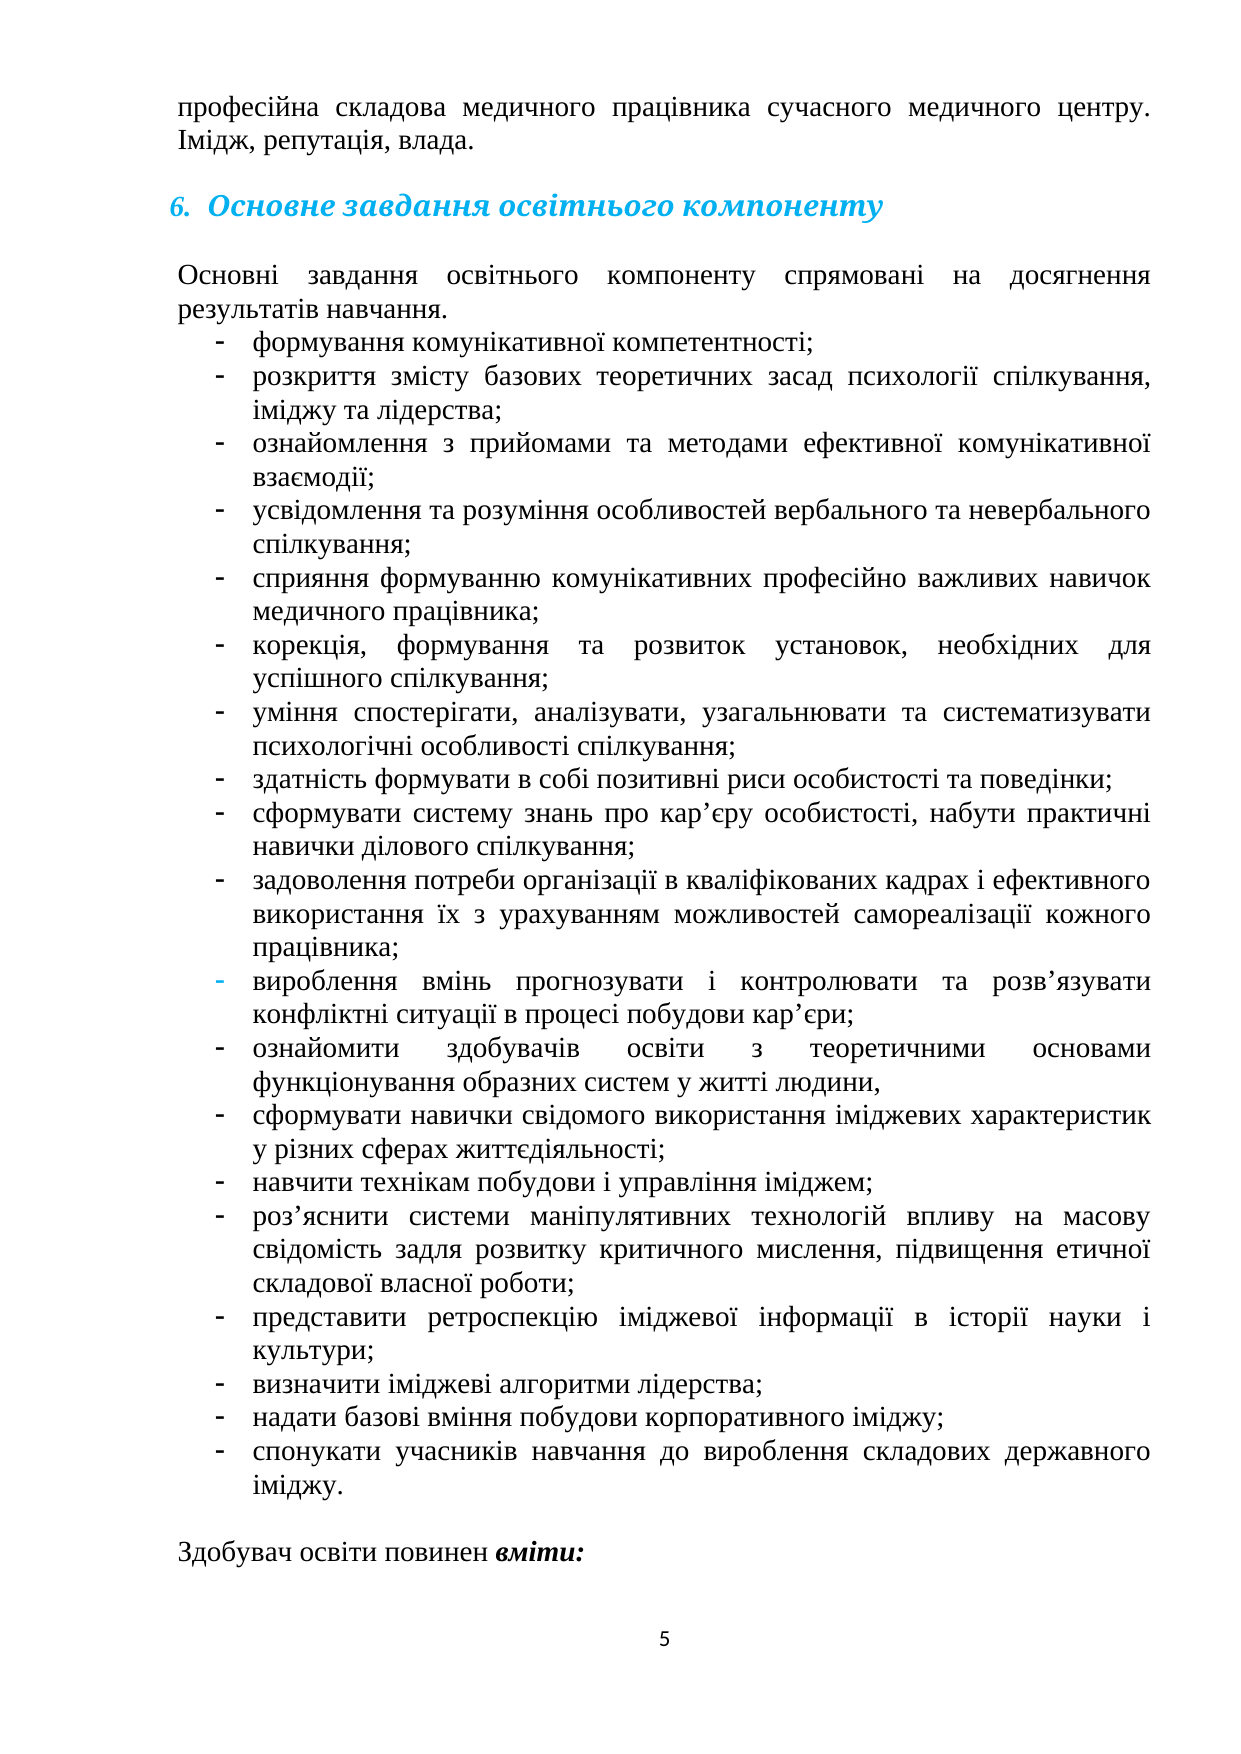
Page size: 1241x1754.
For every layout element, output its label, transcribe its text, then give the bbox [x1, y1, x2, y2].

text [177, 89, 1152, 156]
list сформувати систему знань про кар’єру особистості, набути практичні навички ділового спілкування; [215, 795, 1152, 862]
list розкриття змісту базових теоретичних засад психології спілкування, іміджу та лідерства; [215, 358, 1152, 425]
list ознайомлення з прийомами та методами ефективної комунікативної взаємодії; [215, 425, 1152, 492]
list задоволення потреби організації в кваліфікованих кадрах і ефективного використання їх з урахуванням можливостей самореалізації кожного працівника; [215, 862, 1152, 963]
list формування комунікативної компетентності; [215, 324, 1152, 358]
list сформувати навички свідомого використання іміджевих характеристик у різних сферах життєдіяльності; [215, 1097, 1152, 1164]
list Основне завдання освітнього компоненту [169, 189, 1152, 224]
list уміння спостерігати, аналізувати, узагальнювати та систематизувати психологічні особливості спілкування; [215, 694, 1152, 761]
text Основні завдання освітнього компоненту спрямовані на досягнення результатів навчання. [177, 257, 1152, 324]
text Здобувач освіти повинен вміти: [177, 1534, 1152, 1567]
list роз’яснити системи маніпулятивних технологій впливу на масову свідомість задля розвитку критичного мислення, підвищення етичної складової власної роботи; [215, 1198, 1152, 1299]
list визначити іміджеві алгоритми лідерства; [215, 1366, 1152, 1399]
list ознайомити здобувачів освіти з теоретичними основами функціонування образних систем у житті людини, [215, 1030, 1152, 1097]
list спонукати учасників навчання до вироблення складових державного іміджу. [215, 1433, 1152, 1500]
list навчити технікам побудови і управління іміджем; [215, 1164, 1152, 1198]
list корекція, формування та розвиток установок, необхідних для успішного спілкування; [215, 627, 1152, 694]
list сприяння формуванню комунікативних професійно важливих навичок медичного працівника; [215, 560, 1152, 627]
list усвідомлення та розуміння особливостей вербального та невербального спілкування; [215, 492, 1152, 560]
list здатність формувати в собі позитивні риси особистості та поведінки; [215, 761, 1152, 795]
list представити ретроспекцію іміджевої інформації в історії науки і культури; [215, 1299, 1152, 1366]
list надати базові вміння побудови корпоративного іміджу; [215, 1399, 1152, 1433]
list вироблення вмінь прогнозувати і контролювати та розв’язувати конфліктні ситуації в процесі побудови кар’єри; [215, 963, 1152, 1030]
